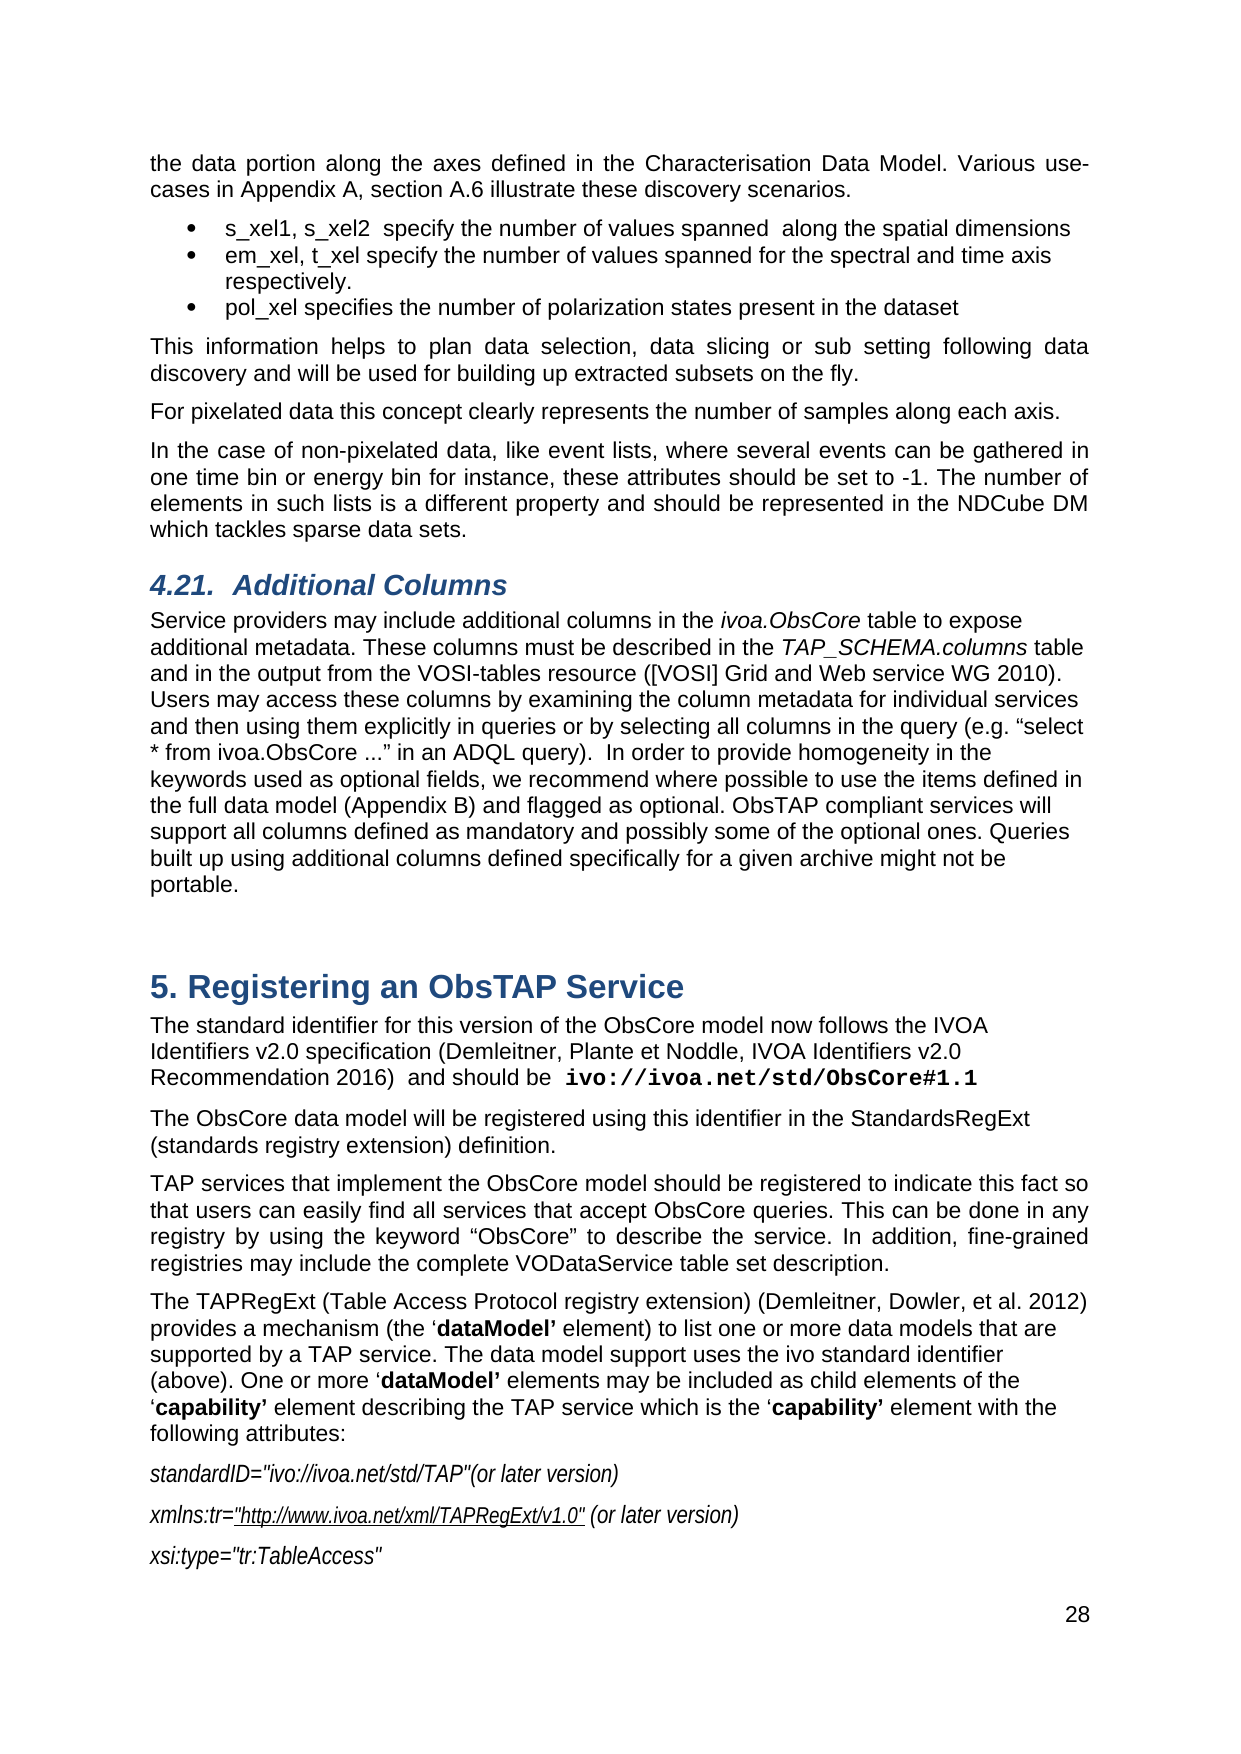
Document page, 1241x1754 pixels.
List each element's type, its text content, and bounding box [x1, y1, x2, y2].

text xsi:type="tr:TableAccess" [150, 1541, 1090, 1570]
subtitle Additional Columns [150, 568, 1090, 601]
text The ObsCore data model will be registered using this identifier in the StandardsRegExt (standards registry extension) definition. [150, 1105, 1090, 1158]
subtitle Registering an ObsTAP Service [150, 967, 1090, 1005]
text For pixelated data this concept clearly represents the number of samples along each axis. [150, 398, 1090, 425]
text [150, 150, 1090, 203]
text The standard identifier for this version of the ObsCore model now follows the IVOA Identifiers v2.0 specification and should be ivo://ivoa.net/std/ObsCore#1.1 [150, 1012, 1090, 1093]
text In the case of non-pixelated data, like event lists, where several events can be gathered in one time bin or energy bin for instance, these attributes should be set to -1. The number of elements in such lists is a different property and should be represented in the NDCube DM which tackles sparse data sets. [150, 437, 1090, 543]
list em_xel, t_xel specify the number of values spanned for the spectral and time axis respectively. [187, 242, 1090, 294]
list pol_xel specifies the number of polarization states present in the dataset [187, 294, 1090, 321]
list s_xel1, s_xel2 specify the number of values spanned along the spatial dimensions [187, 215, 1090, 242]
text The TAPRegExt (Table Access Protocol registry extension) provides a mechanism (the ‘dataModel’ element) to list one or more data models that are supported by a TAP service. The data model support uses the ivo standard identifier (above). One or more ‘dataModel’ elements may be included as child elements of the ‘capability’ element describing the TAP service which is the ‘capability’ element with the following attributes: [150, 1288, 1090, 1446]
text Service providers may include additional columns in the ivoa.ObsCore table to expose additional metadata. These columns must be described in the TAP_SCHEMA.columns table and in the output from the VOSI-tables resource . Users may access these columns by examining the column metadata for individual services and then using them explicitly in queries or by selecting all columns in the query (e.g. “select * from ivoa.ObsCore ...” in an ADQL query). In order to provide homogeneity in the keywords used as optional fields, we recommend where possible to use the items defined in the full data model (Appendix B) and flagged as optional. ObsTAP compliant services will support all columns defined as mandatory and possibly some of the optional ones. Queries built up using additional columns defined specifically for a given archive might not be portable. [150, 607, 1090, 897]
text This information helps to plan data selection, data slicing or sub setting following data discovery and will be used for building up extracted subsets on the fly. [150, 333, 1090, 386]
text standardID="ivo://ivoa.net/std/TAP"(or later version) [150, 1459, 1090, 1488]
text TAP services that implement the ObsCore model should be registered to indicate this fact so that users can easily find all services that accept ObsCore queries. This can be done in any registry by using the keyword “ObsCore” to describe the service. In addition, fine-grained registries may include the complete VODataService table set description. [150, 1170, 1090, 1276]
text xmlns:tr="http://www.ivoa.net/xml/TAPRegExt/v1.0" (or later version) [150, 1500, 1090, 1529]
